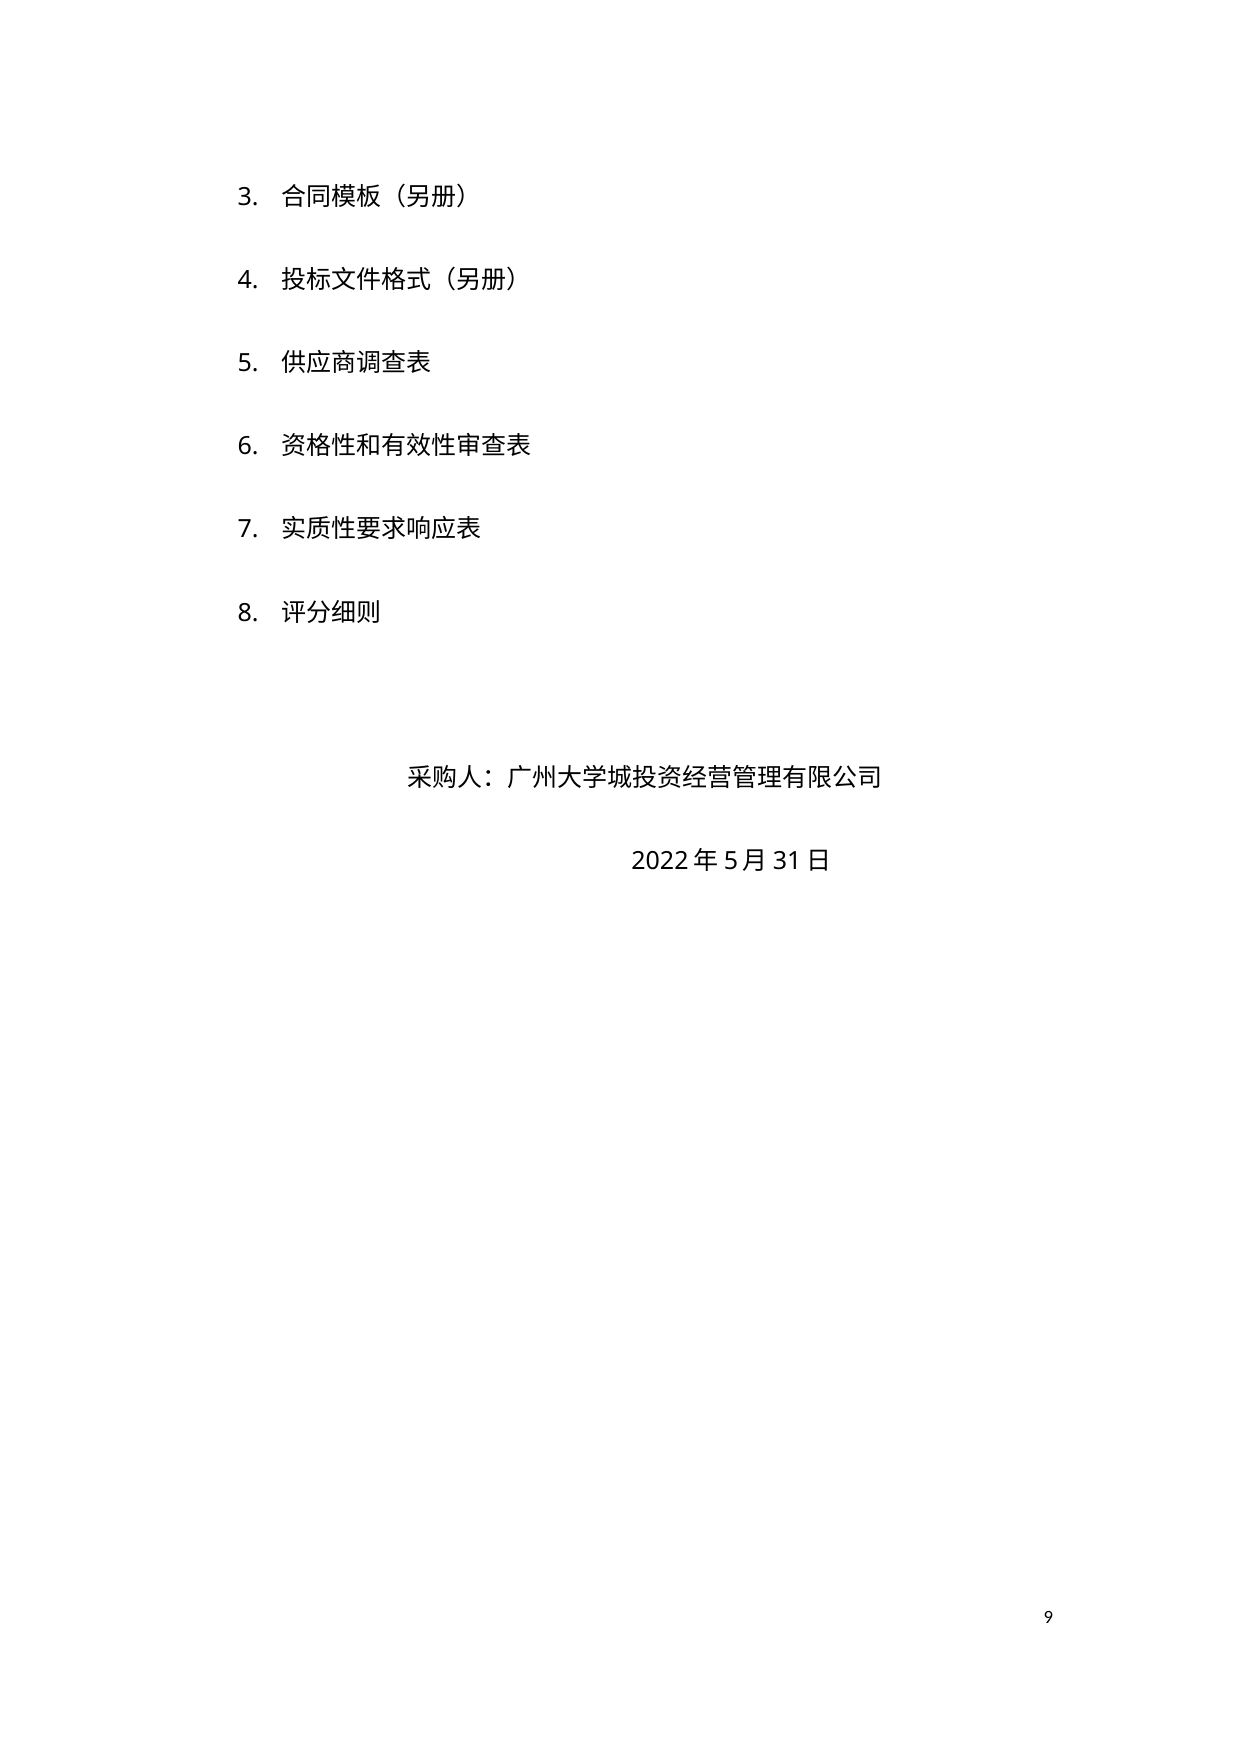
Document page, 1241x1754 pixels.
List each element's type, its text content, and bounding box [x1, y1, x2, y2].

list 合同模板（另册） [237, 162, 1053, 227]
text 采购人：广州大学城投资经营管理有限公司 [187, 743, 1053, 808]
list 实质性要求响应表 [237, 494, 1053, 559]
text 2022年5月31日 [187, 826, 953, 891]
list 投标文件格式（另册） [237, 245, 1053, 310]
list 评分细则 [237, 578, 1053, 643]
list 资格性和有效性审查表 [237, 411, 1053, 476]
list 供应商调查表 [237, 328, 1053, 393]
